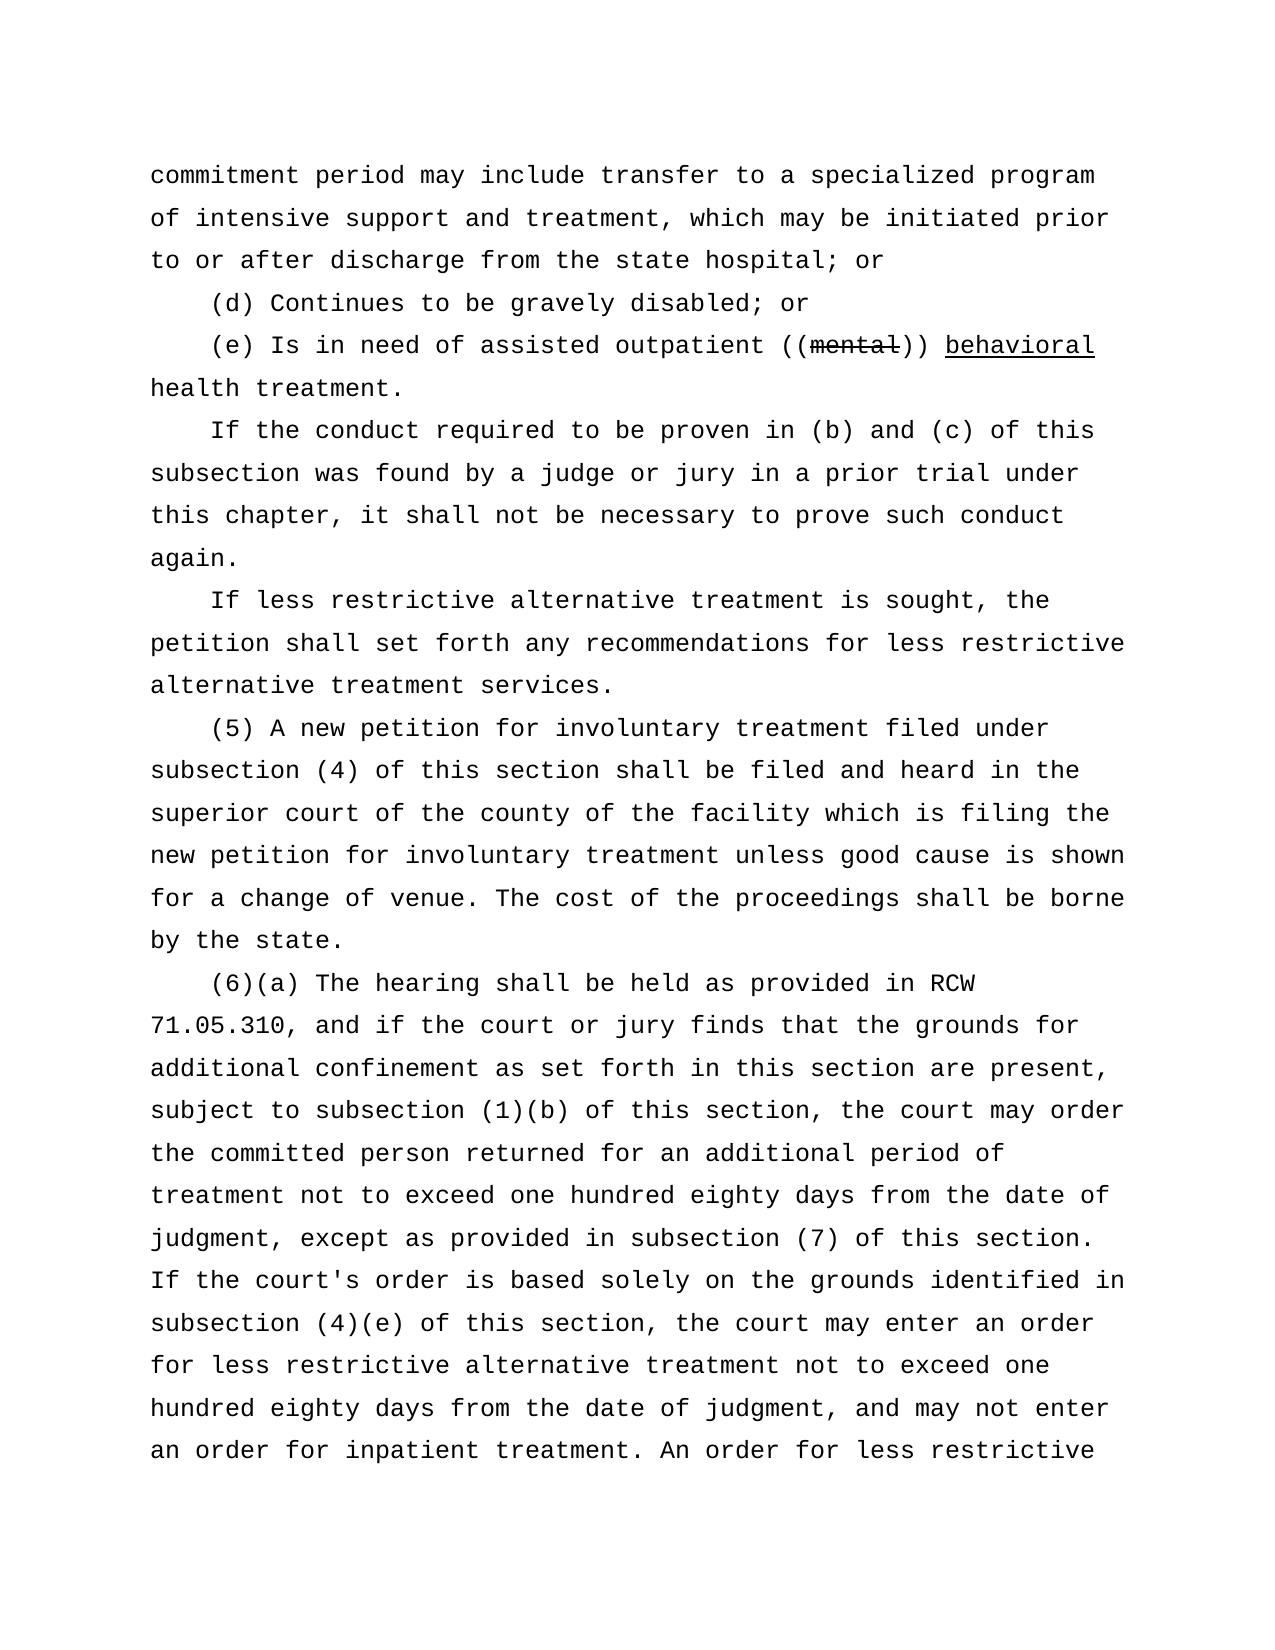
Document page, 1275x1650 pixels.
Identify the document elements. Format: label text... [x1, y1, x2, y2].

text If the conduct required to be proven in (b) and (c) of this subsection was found by a judge or jury in a prior trial under this chapter, it shall not be necessary to prove such conduct again. [150, 405, 1125, 575]
text (5) A new petition for involuntary treatment filed under subsection (4) of this section shall be filed and heard in the superior court of the county of the facility which is filing the new petition for involuntary treatment unless good cause is shown for a change of venue. The cost of the proceedings shall be borne by the state. [150, 702, 1125, 957]
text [150, 150, 1125, 277]
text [150, 957, 1125, 1467]
text (e) Is in need of assisted outpatient ((mental)) behavioral health treatment. [150, 320, 1125, 405]
text (d) Continues to be gravely disabled; or [150, 277, 1125, 320]
text If less restrictive alternative treatment is sought, the petition shall set forth any recommendations for less restrictive alternative treatment services. [150, 575, 1125, 702]
